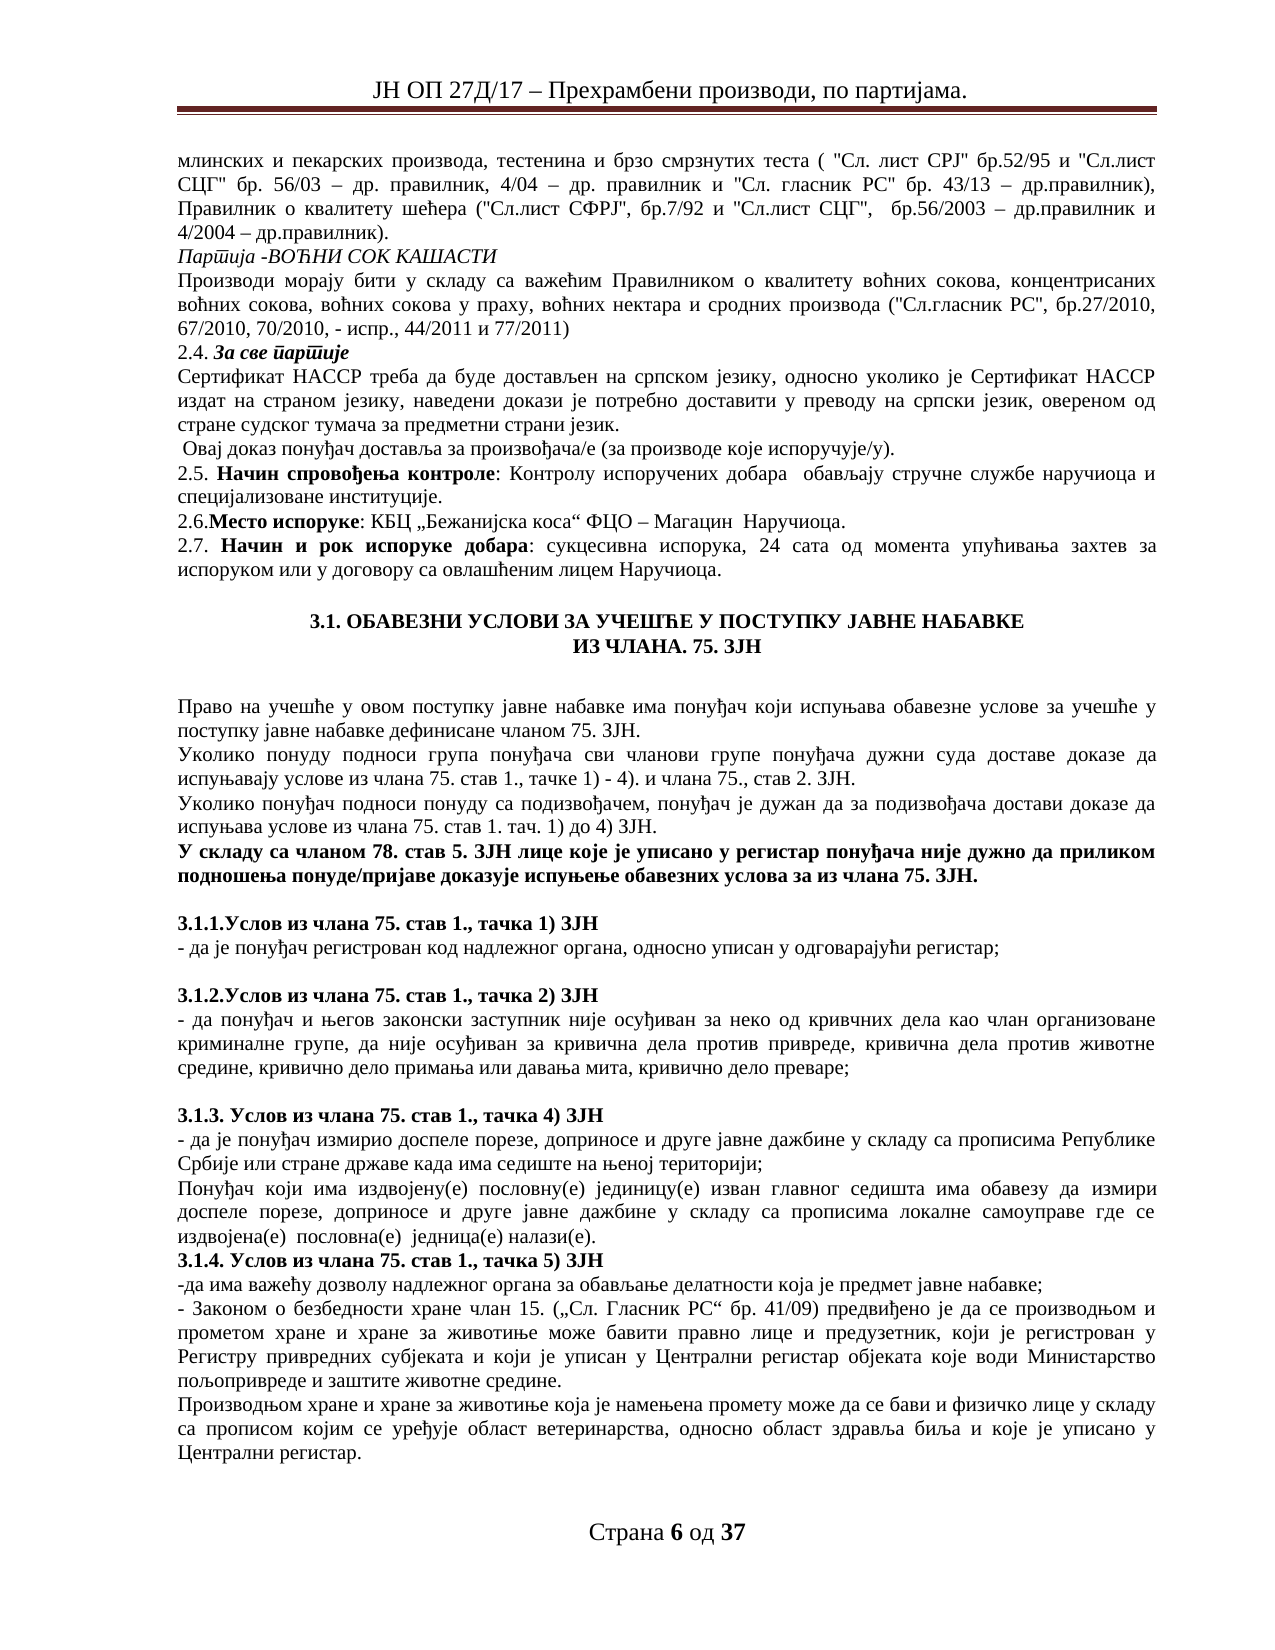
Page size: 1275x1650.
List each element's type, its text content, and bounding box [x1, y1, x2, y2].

text Партија -ВОЋНИ СОК КАШАСТИ [177, 244, 1157, 268]
text 2.7. Начин и рок испоруке добара: сукцесивна испорука, 24 сата од момента упућивања захтев за испоруком или у договору са овлашћеним лицем Наручиоца. [177, 533, 1157, 581]
text 3.1.2.Услов из члана 75. став 1., тачка 2) ЗЈН [177, 983, 1157, 1007]
text Уколико понуду подноси група понуђача сви чланови групе понуђача дужни суда доставе доказе да испуњавају услове из члана 75. став 1., тачке 1) - 4). и члана 75., став 2. ЗЈН. [177, 742, 1157, 790]
text Уколико понуђач подноси понуду са подизвођачем, понуђач је дужан да за подизвођача достави доказе да испуњава услове из члана 75. став 1. тач. 1) до 4) ЗЈН. [177, 790, 1157, 838]
text Сертификат HACCP треба да буде достављен на српском језику, односно уколико је Сертификат HACCP издат на страном језику, наведени докази је потребно доставити у преводу на српски језик, овереном од стране судског тумача за предметни страни језик. [177, 364, 1157, 436]
text ИЗ ЧЛАНА. 75. ЗЈН [177, 633, 1157, 658]
text -да има важећу дозволу надлежног органа за обављање делатности која је предмет јавне набавке; [177, 1272, 1157, 1296]
text У складу са чланом 78. став 5. ЗЈН лице које је уписано у регистар понуђача није дужно да приликом подношења понуде/пријаве доказује испуњење обавезних услова за из члана 75. ЗЈН. [177, 838, 1157, 887]
text Овај доказ понуђач доставља за произвођача/е (за производе које испоручује/у). [177, 436, 1157, 460]
text 3.1.4. Услов из члана 75. став 1., тачка 5) ЗЈН [177, 1248, 1157, 1272]
text - Законом о безбедности хране члан 15. („Сл. Гласник РС“ бр. 41/09) предвиђено је да се производњом и прометом хране и хране за животиње може бавити правно лице и предузетник, који је регистрован у Регистру привредних субјеката и који је уписан у Централни регистар објеката које води Министарство пољопривреде и заштите животне средине. [177, 1296, 1157, 1392]
text 3.1. ОБАВЕЗНИ УСЛОВИ ЗА УЧЕШЋЕ У ПОСТУПКУ ЈАВНЕ НАБАВКЕ [177, 609, 1157, 633]
text Производи морају бити у складу са важећим Правилником о квалитету воћних сокова, концентрисаних воћних сокова, воћних сокова у праху, воћних нектара и сродних производа (''Сл.гласник РС'', бр.27/2010, 67/2010, 70/2010, - испр., 44/2011 и 77/2011) [177, 268, 1157, 340]
text Право на учешће у овом поступку јавне набавке има понуђач који испуњава обавезне услове за учешће у поступку јавне набавке дефинисане чланом 75. ЗЈН. [177, 694, 1157, 742]
text 3.1.3. Услов из члана 75. став 1., тачка 4) ЗЈН [177, 1103, 1157, 1127]
text 2.6.Место испоруке: КБЦ „Бежанијска коса“ ФЦО – Магацин Наручиоца. [177, 508, 1157, 533]
text Понуђач који има издвојену(е) пословну(е) јединицу(е) изван главног седишта има обавезу да измири доспеле порезе, доприносе и друге јавне дажбине у складу са прописима локалне самоуправе где се издвојена(е) пословна(е) једница(е) налази(е). [177, 1175, 1157, 1248]
text Производњом хране и хране за животиње која је намењена промету може да се бави и физичко лице у складу са прописом којим се уређује област ветеринарства, односно област здравља биља и које је уписано у Централни регистар. [177, 1392, 1157, 1464]
text - да је понуђач измирио доспеле порезе, доприносе и друге јавне дажбине у складу са прописима Републике Србије или стране државе када има седиште на њеној територији; [177, 1127, 1157, 1175]
text - да је понуђач регистрован код надлежног органа, односно уписан у одговарајући регистар; [177, 935, 1157, 959]
text 2.4. За све партије [177, 340, 1157, 364]
text - да понуђач и његов законски заступник није осуђиван за неко од кривчних дела као члан организоване криминалне групе, да није осуђиван за кривична дела против привреде, кривична дела против животне средине, кривично дело примања или давања мита, кривично дело преваре; [177, 1007, 1157, 1079]
text 3.1.1.Услов из члана 75. став 1., тачка 1) ЗЈН [177, 911, 1157, 935]
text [177, 148, 1157, 244]
text 2.5. Начин спровођења контроле: Контролу испоручених добара обављају стручне службе наручиоца и специјализоване институције. [177, 460, 1157, 508]
